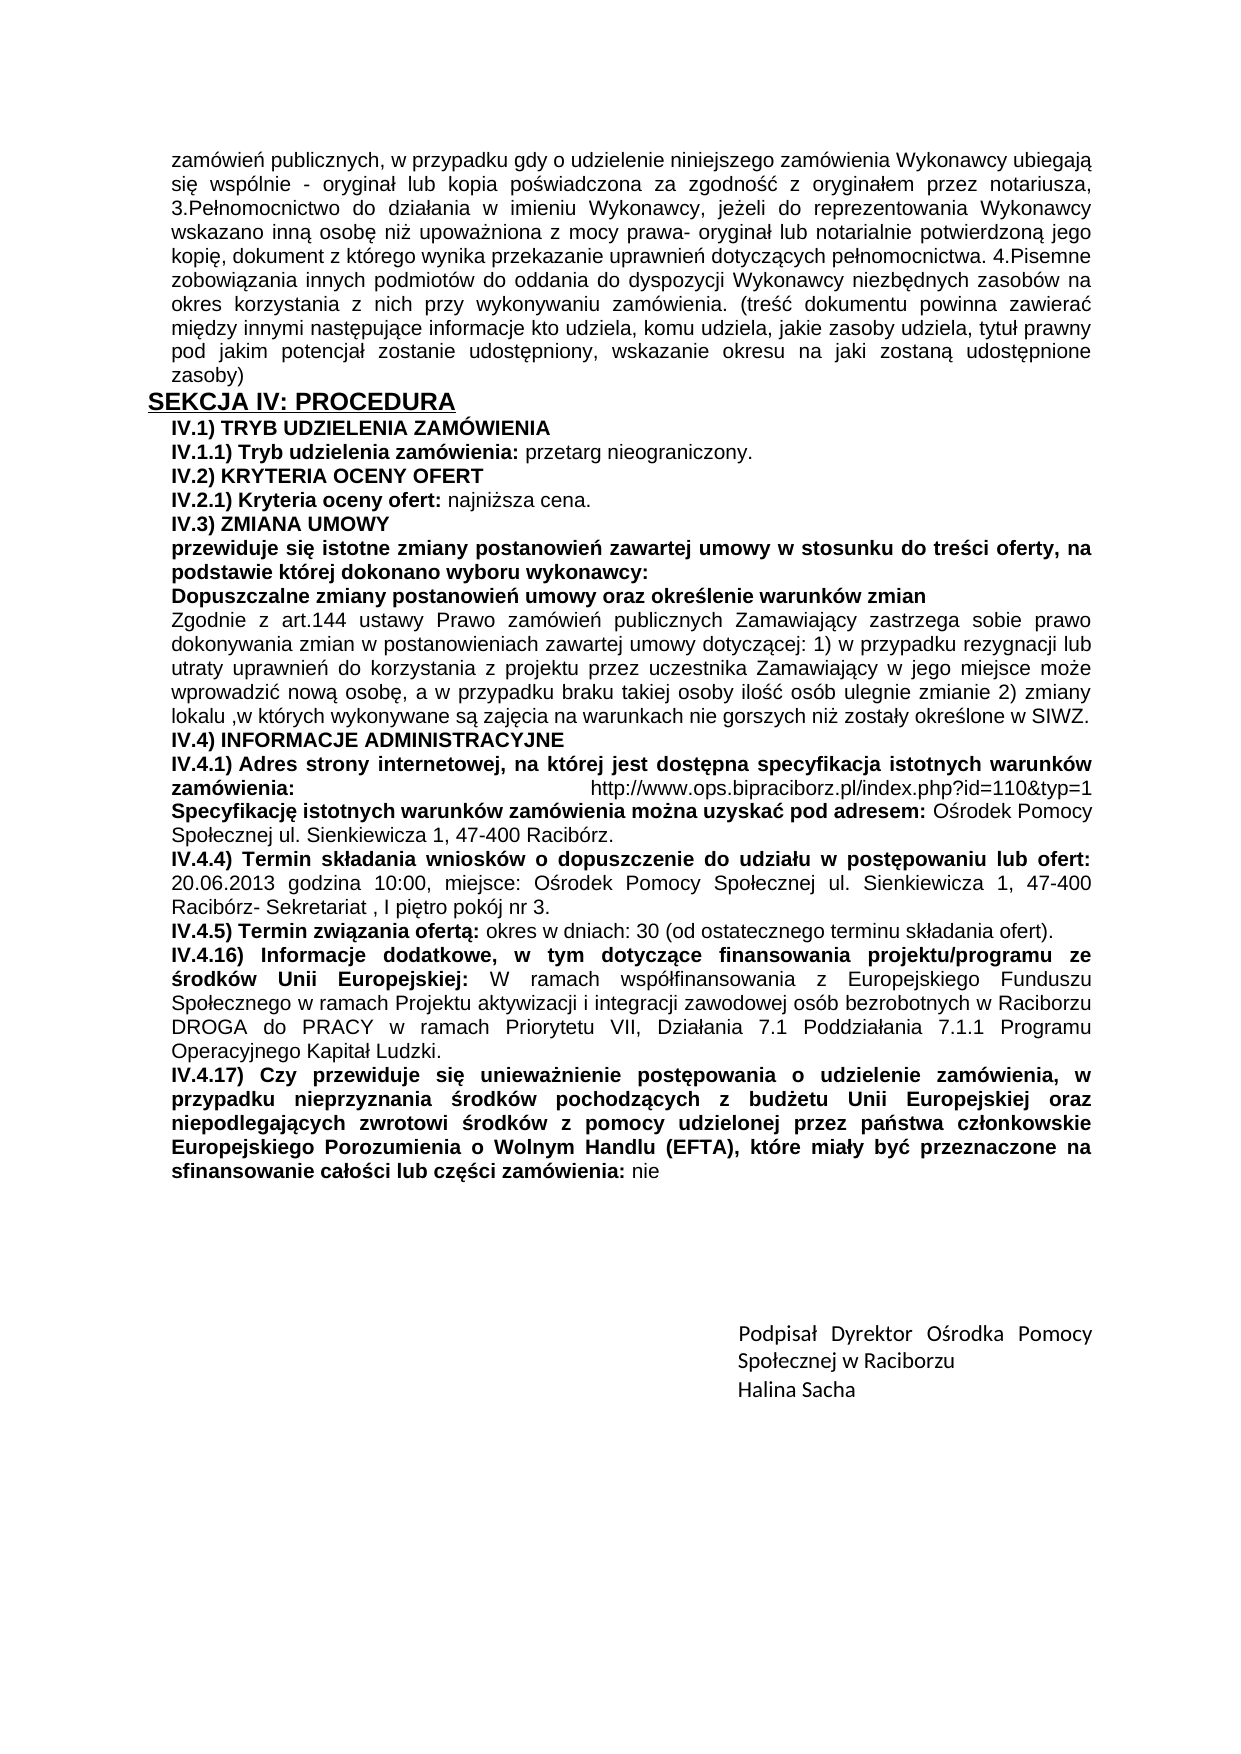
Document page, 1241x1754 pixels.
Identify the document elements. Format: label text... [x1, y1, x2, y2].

text IV.2) KRYTERIA OCENY OFERT [171, 464, 1093, 488]
text IV.1.1) Tryb udzielenia zamówienia: przetarg nieograniczony. [171, 440, 1093, 464]
text przewiduje się istotne zmiany postanowień zawartej umowy w stosunku do treści oferty, na podstawie której dokonano wyboru wykonawcy: [171, 536, 1093, 584]
text Halina Sacha [664, 1375, 1093, 1403]
text IV.3) ZMIANA UMOWY [171, 512, 1093, 536]
text Podpisał Dyrektor Ośrodka Pomocy Społecznej w Raciborzu [738, 1319, 1093, 1375]
text IV.4) INFORMACJE ADMINISTRACYJNE [171, 727, 1093, 751]
text IV.2.1) Kryteria oceny ofert: najniższa cena. [171, 488, 1093, 512]
text IV.4.5) Termin związania ofertą: okres w dniach: 30 (od ostatecznego terminu składania ofert). [171, 919, 1093, 943]
text IV.4.16) Informacje dodatkowe, w tym dotyczące finansowania projektu/programu ze środków Unii Europejskiej: W ramach współfinansowania z Europejskiego Funduszu Społecznego w ramach Projektu aktywizacji i integracji zawodowej osób bezrobotnych w Raciborzu DROGA do PRACY w ramach Priorytetu VII, Działania 7.1 Poddziałania 7.1.1 Programu Operacyjnego Kapitał Ludzki. [171, 943, 1093, 1063]
text Zgodnie z art.144 ustawy Prawo zamówień publicznych Zamawiający zastrzega sobie prawo dokonywania zmian w postanowieniach zawartej umowy dotyczącej: 1) w przypadku rezygnacji lub utraty uprawnień do korzystania z projektu przez uczestnika Zamawiający w jego miejsce może wprowadzić nową osobę, a w przypadku braku takiej osoby ilość osób ulegnie zmianie 2) zmiany lokalu ,w których wykonywane są zajęcia na warunkach nie gorszych niż zostały określone w SIWZ. [171, 608, 1093, 727]
text Dopuszczalne zmiany postanowień umowy oraz określenie warunków zmian [171, 584, 1093, 608]
text SEKCJA IV: PROCEDURA [148, 387, 1093, 416]
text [171, 148, 1093, 387]
text IV.4.1) Adres strony internetowej, na której jest dostępna specyfikacja istotnych warunków zamówienia: http://www.ops.bipraciborz.pl/index.php?id=110&typ=1 Specyfikację istotnych warunków zamówienia można uzyskać pod adresem: Ośrodek Pomocy Społecznej ul. Sienkiewicza 1, 47-400 Racibórz. [171, 751, 1093, 847]
text IV.4.4) Termin składania wniosków o dopuszczenie do udziału w postępowaniu lub ofert: 20.06.2013 godzina 10:00, miejsce: Ośrodek Pomocy Społecznej ul. Sienkiewicza 1, 47-400 Racibórz- Sekretariat , I piętro pokój nr 3. [171, 847, 1093, 919]
text IV.1) TRYB UDZIELENIA ZAMÓWIENIA [171, 416, 1093, 440]
text IV.4.17) Czy przewiduje się unieważnienie postępowania o udzielenie zamówienia, w przypadku nieprzyznania środków pochodzących z budżetu Unii Europejskiej oraz niepodlegających zwrotowi środków z pomocy udzielonej przez państwa członkowskie Europejskiego Porozumienia o Wolnym Handlu (EFTA), które miały być przeznaczone na sfinansowanie całości lub części zamówienia: nie [171, 1063, 1093, 1183]
